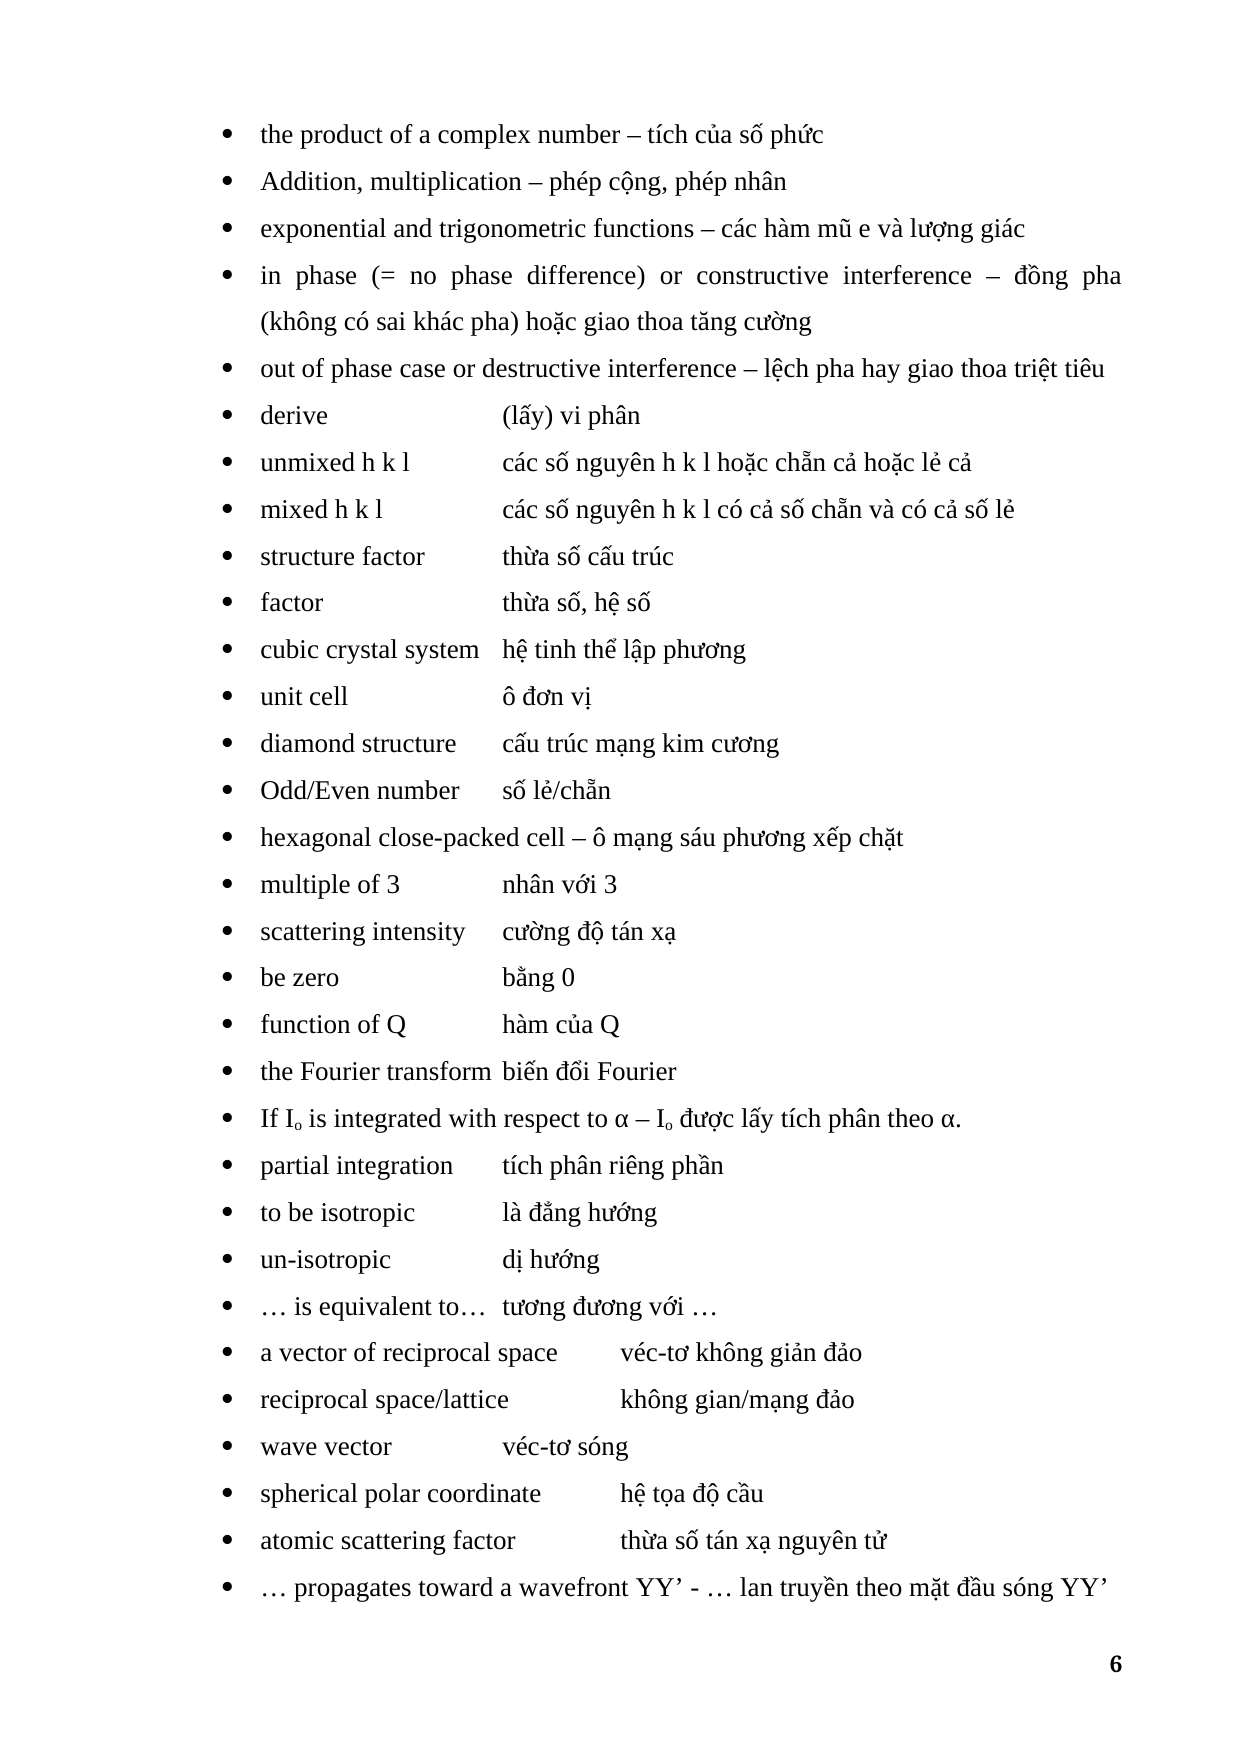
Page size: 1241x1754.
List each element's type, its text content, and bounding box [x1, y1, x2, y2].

list multiple of 3 nhân với 3 [223, 868, 1122, 899]
list function of Q hàm của Q [223, 1008, 1122, 1040]
list the product of a complex number – tích của số phức [223, 118, 1122, 149]
list reciprocal space/lattice không gian/mạng đảo [223, 1383, 1122, 1415]
list be zero bằng 0 [223, 962, 1122, 993]
list cubic crystal system hệ tinh thể lập phương [223, 633, 1122, 665]
list exponential and trigonometric functions – các hàm mũ e và lượng giác [223, 212, 1122, 243]
list to be isotropic là đẳng hướng [223, 1196, 1122, 1227]
list … is equivalent to… tương đương với … [223, 1290, 1122, 1321]
list a vector of reciprocal space véc-tơ không giản đảo [223, 1337, 1122, 1368]
list derive (lấy) vi phân [223, 399, 1122, 430]
list spherical polar coordinate hệ tọa độ cầu [223, 1477, 1122, 1508]
list Addition, multiplication – phép cộng, phép nhân [223, 165, 1122, 196]
list Odd/Even number số lẻ/chẵn [223, 774, 1122, 805]
list the Fourier transform biến đổi Fourier [223, 1055, 1122, 1087]
list scattering intensity cường độ tán xạ [223, 915, 1122, 946]
list diamond structure cấu trúc mạng kim cương [223, 727, 1122, 758]
list un-isotropic dị hướng [223, 1243, 1122, 1274]
list unit cell ô đơn vị [223, 680, 1122, 712]
list factor thừa số, hệ số [223, 587, 1122, 618]
list out of phase case or destructive interference – lệch pha hay giao thoa triệt tiêu [223, 352, 1122, 383]
list … propagates toward a wavefront YY’ - … lan truyền theo mặt đầu sóng YY’ [223, 1571, 1122, 1602]
list wave vector véc-tơ sóng [223, 1430, 1122, 1462]
list If Io is integrated with respect to α – Io được lấy tích phân theo α. [223, 1102, 1122, 1133]
list hexagonal close-packed cell – ô mạng sáu phương xếp chặt [223, 821, 1122, 852]
list mixed h k l các số nguyên h k l có cả số chẵn và có cả số lẻ [223, 493, 1122, 524]
list in phase (= no phase difference) or constructive interference – đồng pha (không có sai khác pha) hoặc giao thoa tăng cường [223, 259, 1122, 337]
list partial integration tích phân riêng phần [223, 1149, 1122, 1180]
list structure factor thừa số cấu trúc [223, 540, 1122, 571]
list atomic scattering factor thừa số tán xạ nguyên tử [223, 1524, 1122, 1555]
list unmixed h k l các số nguyên h k l hoặc chẵn cả hoặc lẻ cả [223, 446, 1122, 477]
